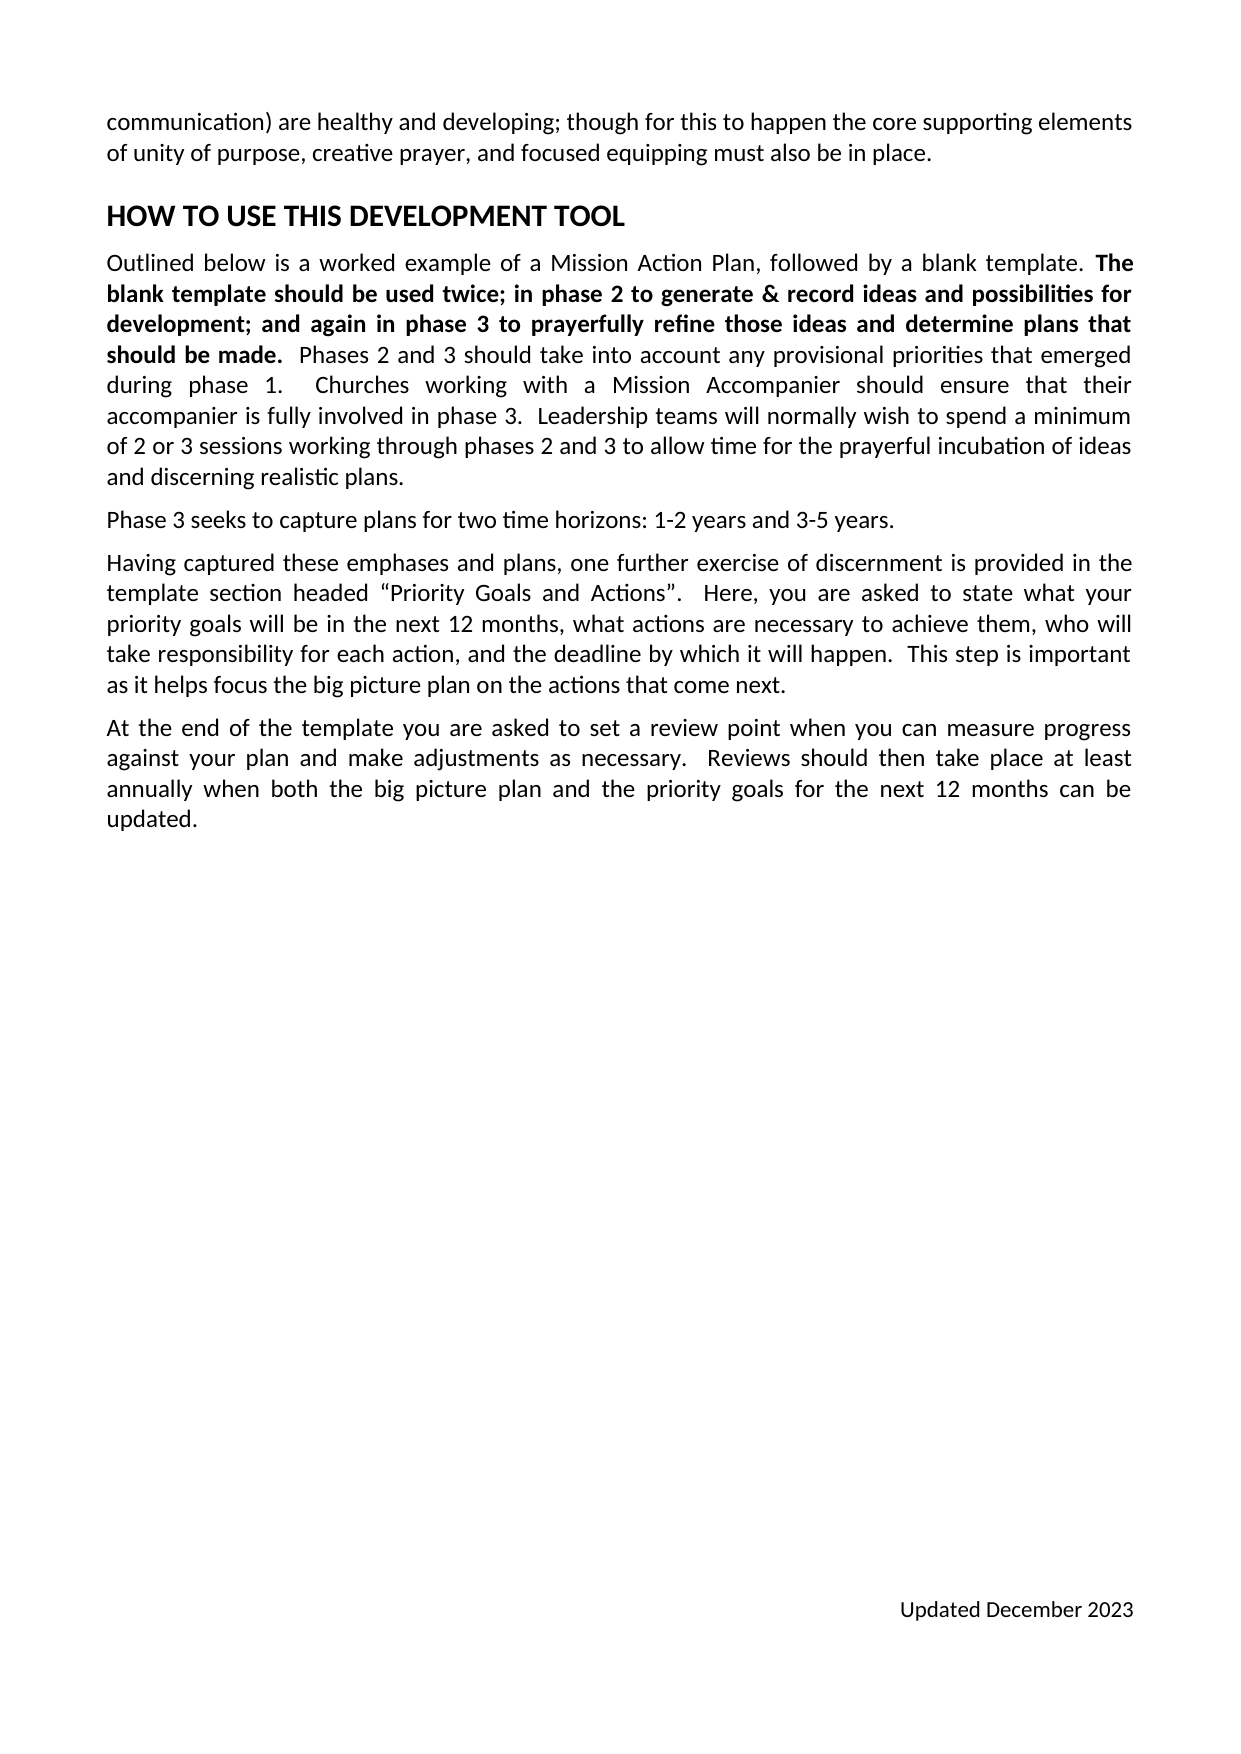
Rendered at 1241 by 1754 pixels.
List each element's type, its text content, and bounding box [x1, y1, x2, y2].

text Outlined below is a worked example of a Mission Action Plan, followed by a blank template. The blank template should be used twice; in phase 2 to generate & record ideas and possibilities for development; and again in phase 3 to prayerfully refine those ideas and determine plans that should be made. Phases 2 and 3 should take into account any provisional priorities that emerged during phase 1. Churches working with a Mission Accompanier should ensure that their accompanier is fully involved in phase 3. Leadership teams will normally wish to spend a minimum of 2 or 3 sessions working through phases 2 and 3 to allow time for the prayerful incubation of ideas and discerning realistic plans. [106, 247, 1134, 491]
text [106, 106, 1134, 167]
text HOW TO USE THIS DEVELOPMENT TOOL [106, 197, 1134, 235]
text Having captured these emphases and plans, one further exercise of discernment is provided in the template section headed “Priority Goals and Actions”. Here, you are asked to state what your priority goals will be in the next 12 months, what actions are necessary to achieve them, who will take responsibility for each action, and the deadline by which it will happen. This step is important as it helps focus the big picture plan on the actions that come next. [106, 547, 1134, 699]
text Phase 3 seeks to capture plans for two time horizons: 1-2 years and 3-5 years. [106, 504, 1134, 534]
text At the end of the template you are asked to set a review point when you can measure progress against your plan and make adjustments as necessary. Reviews should then take place at least annually when both the big picture plan and the priority goals for the next 12 months can be updated. [106, 712, 1134, 834]
